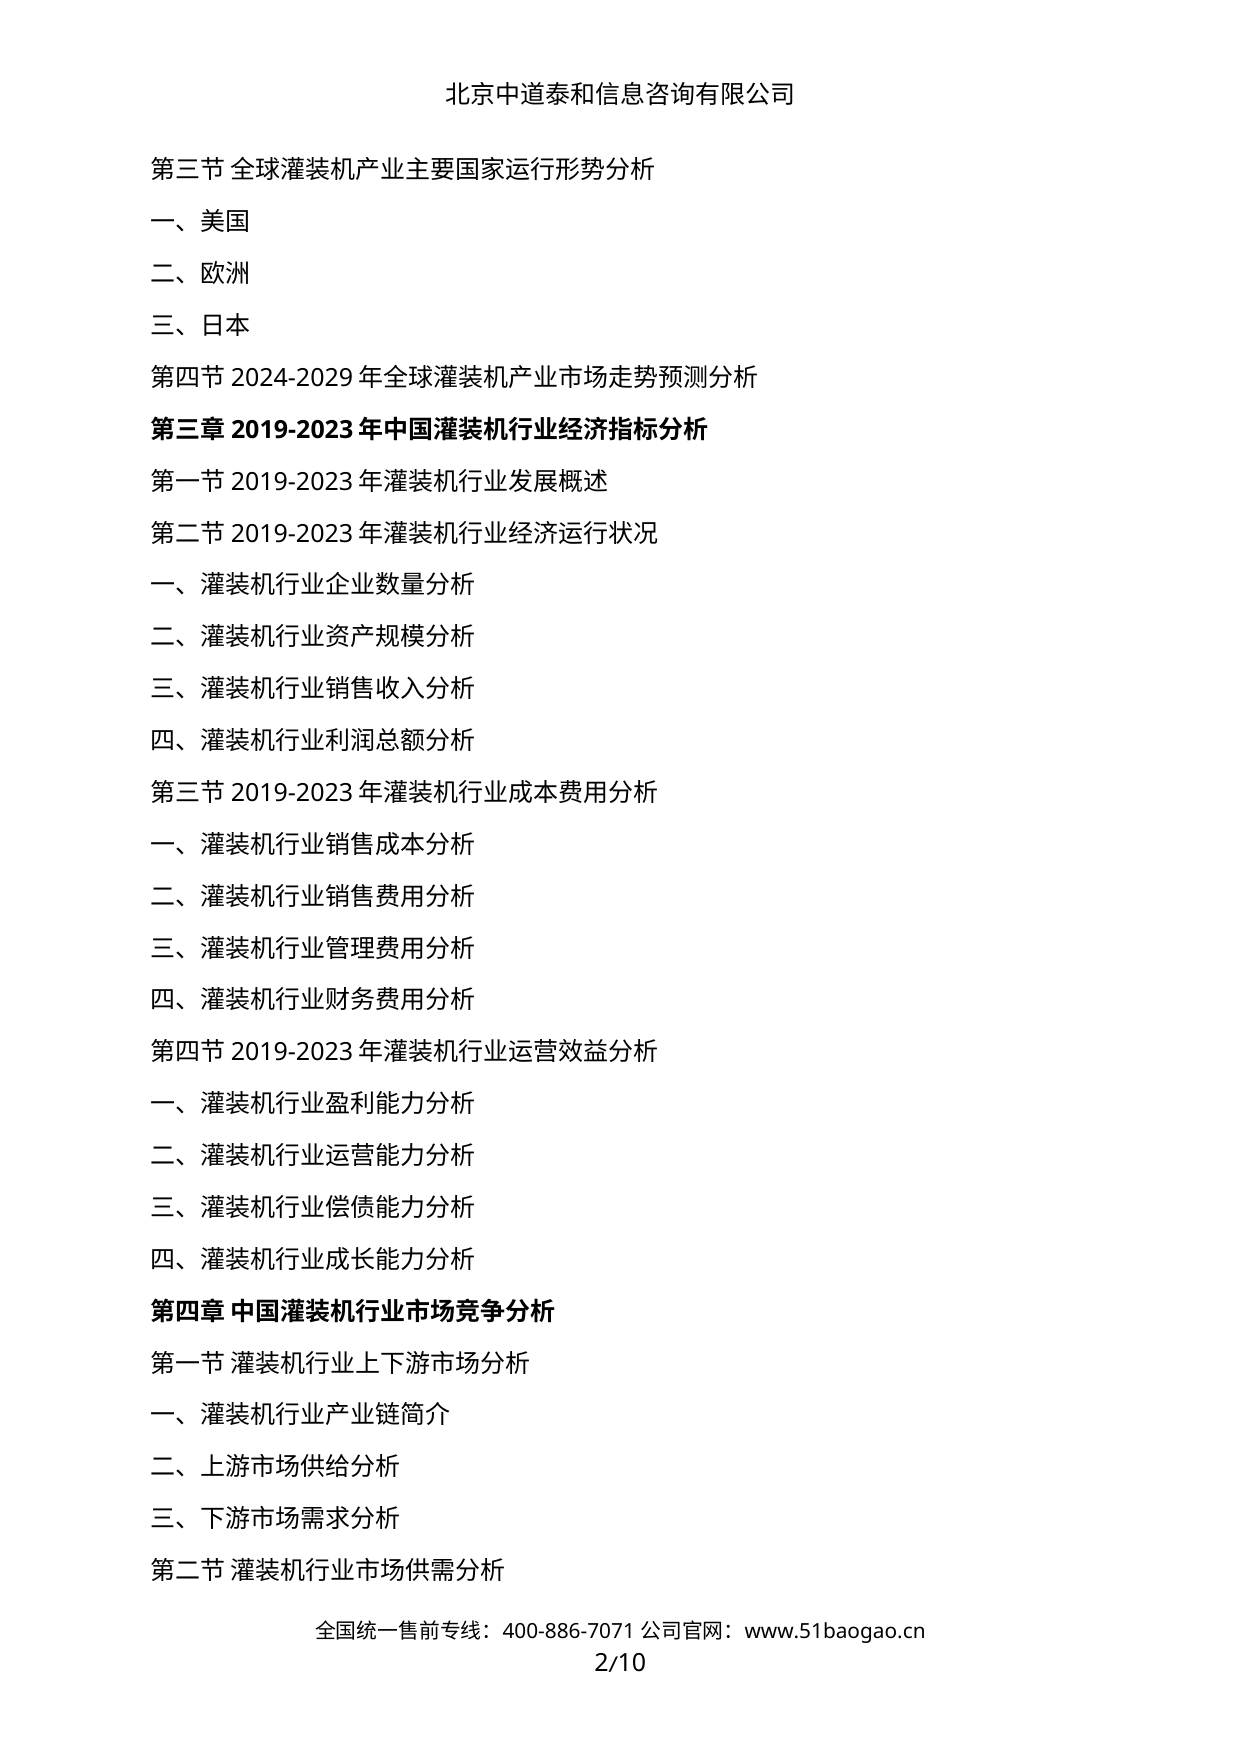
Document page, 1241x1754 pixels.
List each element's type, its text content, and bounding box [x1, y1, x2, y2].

text 一、灌装机行业企业数量分析 [150, 565, 1090, 601]
text 三、灌装机行业销售收入分析 [150, 669, 1090, 705]
text 三、灌装机行业偿债能力分析 [150, 1187, 1090, 1224]
text 二、上游市场供给分析 [150, 1447, 1090, 1483]
text 一、灌装机行业产业链简介 [150, 1395, 1090, 1431]
text 四、灌装机行业成长能力分析 [150, 1239, 1090, 1276]
text 第四节 2024-2029年全球灌装机产业市场走势预测分析 [150, 357, 1090, 394]
text 二、欧洲 [150, 254, 1090, 290]
text 第一节 2019-2023年灌装机行业发展概述 [150, 461, 1090, 497]
text 二、灌装机行业运营能力分析 [150, 1136, 1090, 1172]
text 四、灌装机行业财务费用分析 [150, 980, 1090, 1016]
text 一、灌装机行业销售成本分析 [150, 824, 1090, 861]
text 三、下游市场需求分析 [150, 1499, 1090, 1535]
text 第三节 全球灌装机产业主要国家运行形势分析 [150, 150, 1090, 186]
text 第三节 2019-2023年灌装机行业成本费用分析 [150, 772, 1090, 809]
text 第三章 2019-2023年中国灌装机行业经济指标分析 [150, 409, 1090, 446]
text 一、灌装机行业盈利能力分析 [150, 1084, 1090, 1120]
text 第二节 灌装机行业市场供需分析 [150, 1551, 1090, 1587]
text 二、灌装机行业销售费用分析 [150, 876, 1090, 912]
text 第一节 灌装机行业上下游市场分析 [150, 1343, 1090, 1379]
text 三、灌装机行业管理费用分析 [150, 928, 1090, 964]
text 三、日本 [150, 306, 1090, 342]
text 一、美国 [150, 202, 1090, 238]
text 二、灌装机行业资产规模分析 [150, 617, 1090, 653]
text 四、灌装机行业利润总额分析 [150, 721, 1090, 757]
text 第四章 中国灌装机行业市场竞争分析 [150, 1291, 1090, 1327]
text 第二节 2019-2023年灌装机行业经济运行状况 [150, 513, 1090, 549]
text 第四节 2019-2023年灌装机行业运营效益分析 [150, 1032, 1090, 1068]
